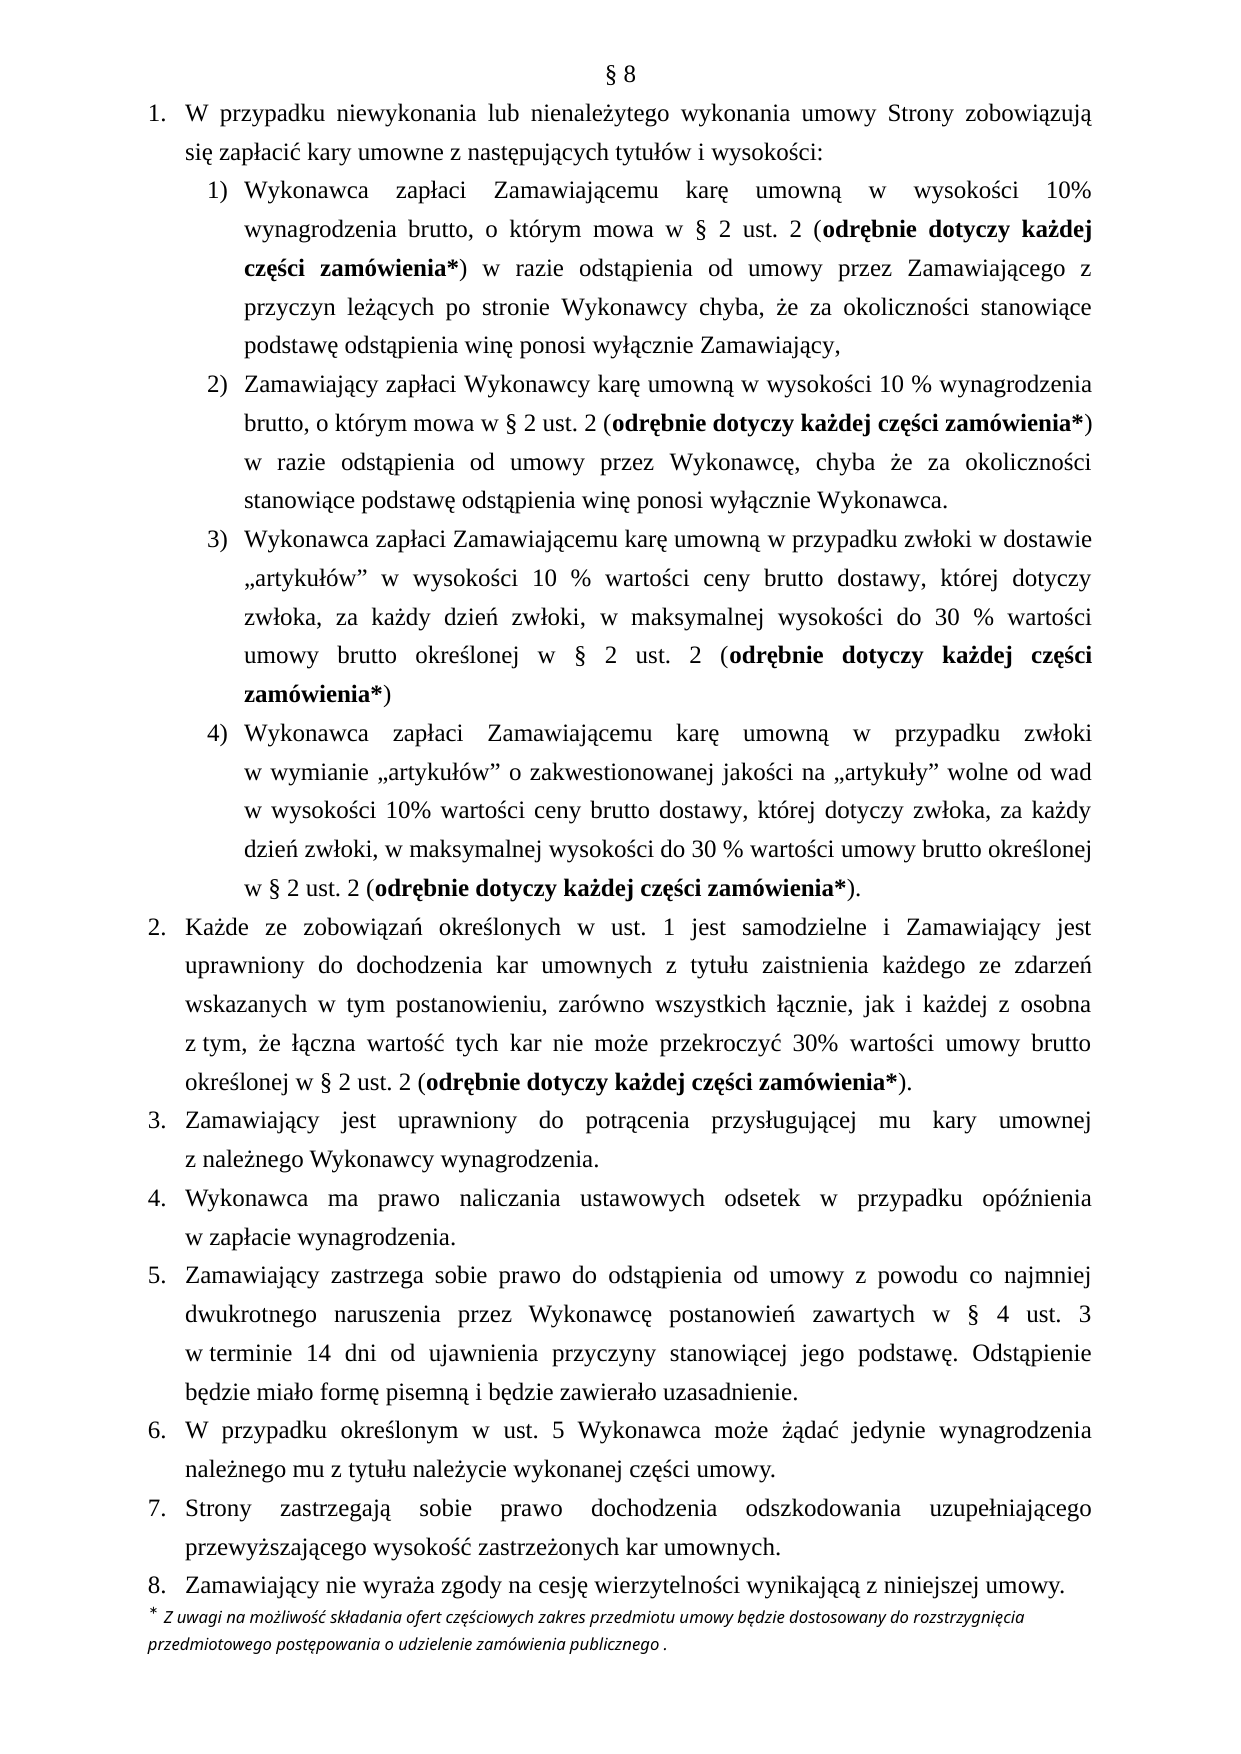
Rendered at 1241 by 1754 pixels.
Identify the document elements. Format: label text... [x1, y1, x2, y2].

list Zamawiający nie wyraża zgody na cesję wierzytelności wynikającą z niniejszej umowy. [148, 1570, 1092, 1599]
list W przypadku niewykonania lub nienależytego wykonania umowy Strony zobowiązują się zapłacić kary umowne z następujących tytułów i wysokości: [148, 98, 1092, 165]
list Wykonawca zapłaci Zamawiającemu karę umowną w wysokości 10% wynagrodzenia brutto, o którym mowa w § 2 ust. 2 (odrębnie dotyczy każdej części zamówienia*) w razie odstąpienia od umowy przez Zamawiającego z przyczyn leżących po stronie Wykonawcy chyba, że za okoliczności stanowiące podstawę odstąpienia winę ponosi wyłącznie Zamawiający, [207, 175, 1092, 359]
list Wykonawca zapłaci Zamawiającemu karę umowną w przypadku zwłoki w wymianie „artykułów” o zakwestionowanej jakości na „artykuły” wolne od wad w wysokości 10% wartości ceny brutto dostawy, której dotyczy zwłoka, za każdy dzień zwłoki, w maksymalnej wysokości do 30 % wartości umowy brutto określonej w § 2 ust. 2 (odrębnie dotyczy każdej części zamówienia*). [207, 718, 1092, 902]
list Zamawiający jest uprawniony do potrącenia przysługującej mu kary umownej z należnego Wykonawcy wynagrodzenia. [148, 1105, 1092, 1173]
text § 8 [148, 59, 1092, 88]
list Zamawiający zastrzega sobie prawo do odstąpienia od umowy z powodu co najmniej dwukrotnego naruszenia przez Wykonawcę postanowień zawartych w § 4 ust. 3 w terminie 14 dni od ujawnienia przyczyny stanowiącej jego podstawę. Odstąpienie będzie miało formę pisemną i będzie zawierało uzasadnienie. [148, 1260, 1092, 1405]
list Każde ze zobowiązań określonych w ust. 1 jest samodzielne i Zamawiający jest uprawniony do dochodzenia kar umownych z tytułu zaistnienia każdego ze zdarzeń wskazanych w tym postanowieniu, zarówno wszystkich łącznie, jak i każdej z osobna z tym, że łączna wartość tych kar nie może przekroczyć 30% wartości umowy brutto określonej w § 2 ust. 2 (odrębnie dotyczy każdej części zamówienia*). [148, 912, 1092, 1095]
list Zamawiający zapłaci Wykonawcy karę umowną w wysokości 10 % wynagrodzenia brutto, o którym mowa w § 2 ust. 2 (odrębnie dotyczy każdej części zamówienia*) w razie odstąpienia od umowy przez Wykonawcę, chyba że za okoliczności stanowiące podstawę odstąpienia winę ponosi wyłącznie Wykonawca. [207, 369, 1092, 514]
list Wykonawca zapłaci Zamawiającemu karę umowną w przypadku zwłoki w dostawie „artykułów” w wysokości 10 % wartości ceny brutto dostawy, której dotyczy zwłoka, za każdy dzień zwłoki, w maksymalnej wysokości do 30 % wartości umowy brutto określonej w § 2 ust. 2 (odrębnie dotyczy każdej części zamówienia*) [207, 524, 1092, 708]
list Wykonawca ma prawo naliczania ustawowych odsetek w przypadku opóźnienia w zapłacie wynagrodzenia. [148, 1183, 1092, 1250]
list W przypadku określonym w ust. 5 Wykonawca może żądać jedynie wynagrodzenia należnego mu z tytułu należycie wykonanej części umowy. [148, 1415, 1092, 1483]
list Strony zastrzegają sobie prawo dochodzenia odszkodowania uzupełniającego przewyższającego wysokość zastrzeżonych kar umownych. [148, 1493, 1092, 1560]
